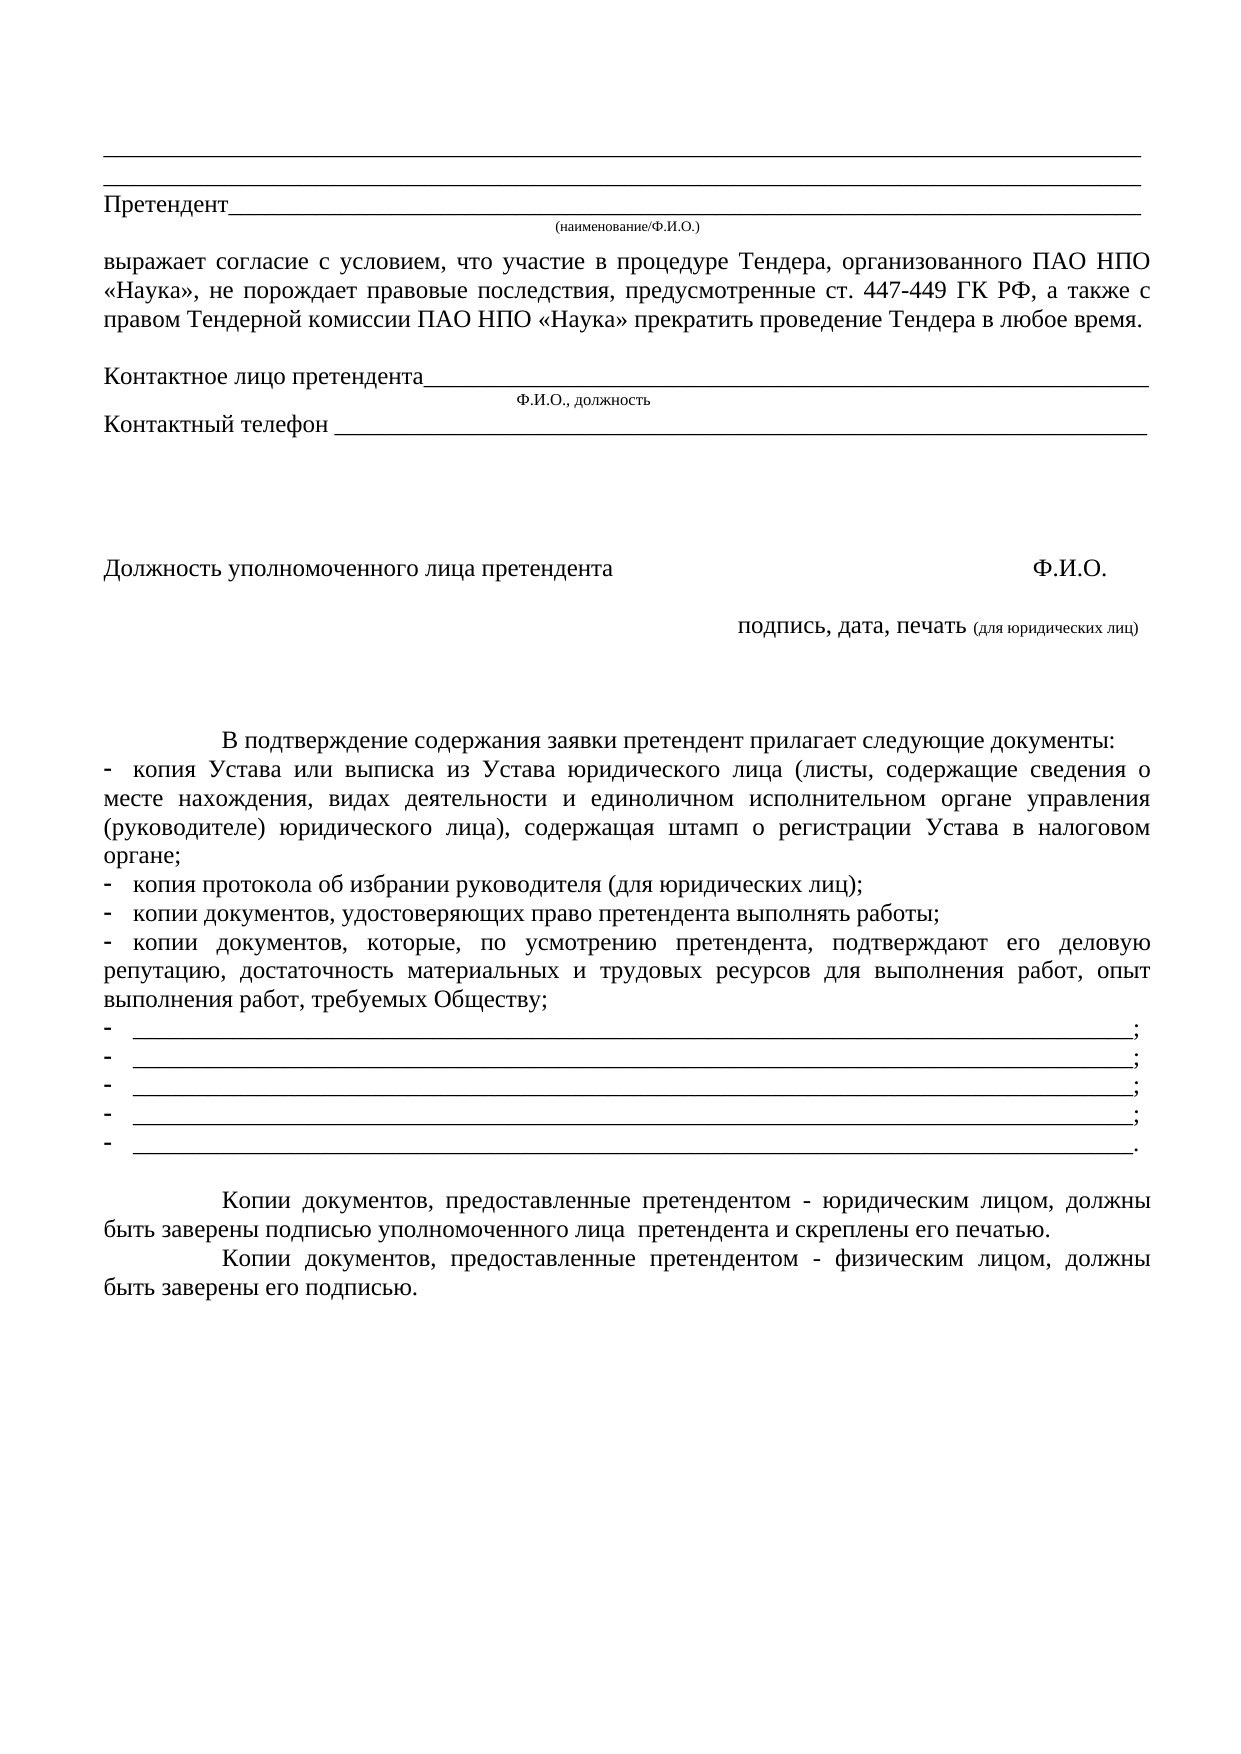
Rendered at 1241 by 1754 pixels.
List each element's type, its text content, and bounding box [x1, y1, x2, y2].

list ________________________________________________________________________________; [103, 1070, 1152, 1099]
text В подтверждение содержания заявки претендент прилагает следующие документы: [103, 725, 1152, 754]
list ________________________________________________________________________________. [103, 1128, 1152, 1157]
list копия протокола об избрании руководителя (для юридических лиц); [103, 869, 1152, 898]
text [103, 131, 1152, 160]
text Копии документов, предоставленные претендентом - юридическим лицом, должны быть заверены подписью уполномоченного лица претендента и скреплены его печатью. [103, 1185, 1152, 1243]
list копия Устава или выписка из Устава юридического лица (листы, содержащие сведения о месте нахождения, видах деятельности и единоличном исполнительном органе управления (руководителе) юридического лица), содержащая штамп о регистрации Устава в налоговом органе; [103, 754, 1152, 869]
list ________________________________________________________________________________; [103, 1013, 1152, 1042]
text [103, 160, 1152, 189]
text Копии документов, предоставленные претендентом - физическим лицом, должны быть заверены его подписью. [103, 1243, 1152, 1300]
text Должность уполномоченного лица претендента Ф.И.О. [103, 553, 1152, 582]
text подпись, дата, печать (для юридических лиц) [103, 610, 1152, 639]
text Ф.И.О., должность [398, 390, 1152, 409]
text Претендент_________________________________________________________________________ [103, 189, 1152, 217]
list ________________________________________________________________________________; [103, 1099, 1152, 1128]
text выражает согласие с условием, что участие в процедуре Тендера, организованного ПАО НПО «Наука», не порождает правовые последствия, предусмотренные ст. 447-449 ГК РФ, а также с правом Тендерной комиссии ПАО НПО «Наука» прекратить проведение Тендера в любое время. [103, 246, 1152, 332]
list копии документов, которые, по усмотрению претендента, подтверждают его деловую репутацию, достаточность материальных и трудовых ресурсов для выполнения работ, опыт выполнения работ, требуемых Обществу; [103, 927, 1152, 1013]
text Контактный телефон _________________________________________________________________ [103, 409, 1152, 438]
text Контактное лицо претендента__________________________________________________________ [103, 361, 1152, 390]
list ________________________________________________________________________________; [103, 1042, 1152, 1070]
text (наименование/Ф.И.О.) [103, 217, 1152, 246]
list копии документов, удостоверяющих право претендента выполнять работы; [103, 898, 1152, 927]
